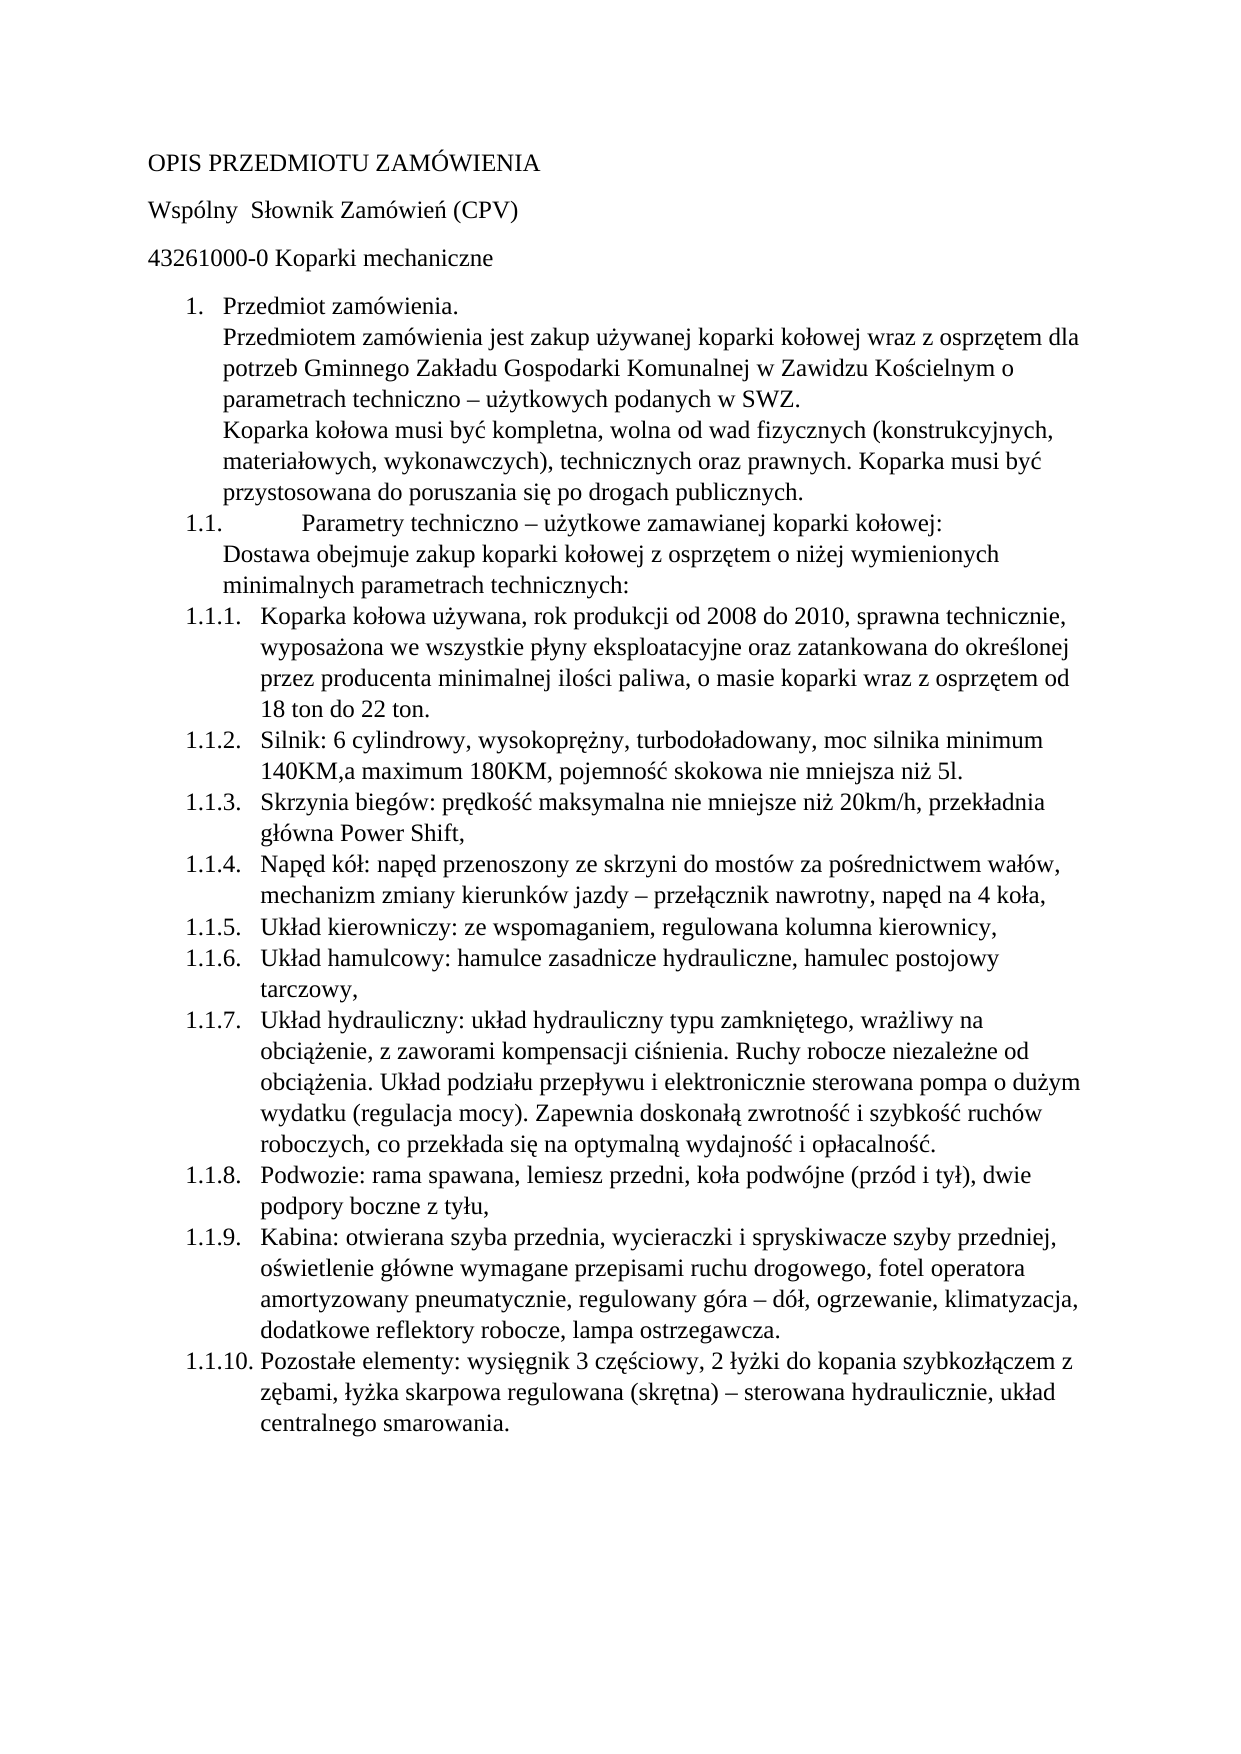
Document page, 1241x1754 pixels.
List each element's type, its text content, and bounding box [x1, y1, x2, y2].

text Wspólny Słownik Zamówień (CPV) [148, 195, 1093, 224]
list Koparka kołowa używana, rok produkcji od 2008 do 2010, sprawna technicznie, wyposażona we wszystkie płyny eksploatacyjne oraz zatankowana do określonej przez producenta minimalnej ilości paliwa, o masie koparki wraz z osprzętem od 18 ton do 22 ton. [185, 601, 1093, 723]
list Podwozie: rama spawana, lemiesz przedni, koła podwójne (przód i tył), dwie podpory boczne z tyłu, [185, 1160, 1093, 1220]
list Silnik: 6 cylindrowy, wysokoprężny, turbodoładowany, moc silnika minimum 140KM,a maximum 180KM, pojemność skokowa nie mniejsza niż 5l. [185, 725, 1093, 785]
list Skrzynia biegów: prędkość maksymalna nie mniejsze niż 20km/h, przekładnia główna Power Shift, [185, 787, 1093, 847]
list Koparka kołowa musi być kompletna, wolna od wad fizycznych (konstrukcyjnych, materiałowych, wykonawczych), technicznych oraz prawnych. Koparka musi być przystosowana do poruszania się po drogach publicznych. [223, 415, 1093, 506]
list Układ hydrauliczny: układ hydrauliczny typu zamkniętego, wrażliwy na obciążenie, z zaworami kompensacji ciśnienia. Ruchy robocze niezależne od obciążenia. Układ podziału przepływu i elektronicznie sterowana pompa o dużym wydatku (regulacja mocy). Zapewnia doskonałą zwrotność i szybkość ruchów roboczych, co przekłada się na optymalną wydajność i opłacalność. [185, 1005, 1093, 1158]
list Pozostałe elementy: wysięgnik 3 częściowy, 2 łyżki do kopania szybkozłączem z zębami, łyżka skarpowa regulowana (skrętna) – sterowana hydraulicznie, układ centralnego smarowania. [185, 1346, 1093, 1437]
list Napęd kół: napęd przenoszony ze skrzyni do mostów za pośrednictwem wałów, mechanizm zmiany kierunków jazdy – przełącznik nawrotny, napęd na 4 koła, [185, 849, 1093, 909]
list Parametry techniczno – użytkowe zamawianej koparki kołowej: [185, 508, 1093, 537]
text 43261000-0 Koparki mechaniczne [148, 243, 1093, 272]
list Układ hamulcowy: hamulce zasadnicze hydrauliczne, hamulec postojowy tarczowy, [185, 943, 1093, 1002]
list Przedmiotem zamówienia jest zakup używanej koparki kołowej wraz z osprzętem dla potrzeb Gminnego Zakładu Gospodarki Komunalnej w Zawidzu Kościelnym o parametrach techniczno – użytkowych podanych w SWZ. [223, 322, 1093, 413]
list Przedmiot zamówienia. [185, 291, 1093, 319]
list Układ kierowniczy: ze wspomaganiem, regulowana kolumna kierownicy, [185, 912, 1093, 940]
list Dostawa obejmuje zakup koparki kołowej z osprzętem o niżej wymienionych minimalnych parametrach technicznych: [223, 539, 1093, 599]
list Kabina: otwierana szyba przednia, wycieraczki i spryskiwacze szyby przedniej, oświetlenie główne wymagane przepisami ruchu drogowego, fotel operatora amortyzowany pneumatycznie, regulowany góra – dół, ogrzewanie, klimatyzacja, dodatkowe reflektory robocze, lampa ostrzegawcza. [185, 1222, 1093, 1344]
text OPIS PRZEDMIOTU ZAMÓWIENIA [148, 148, 1093, 176]
